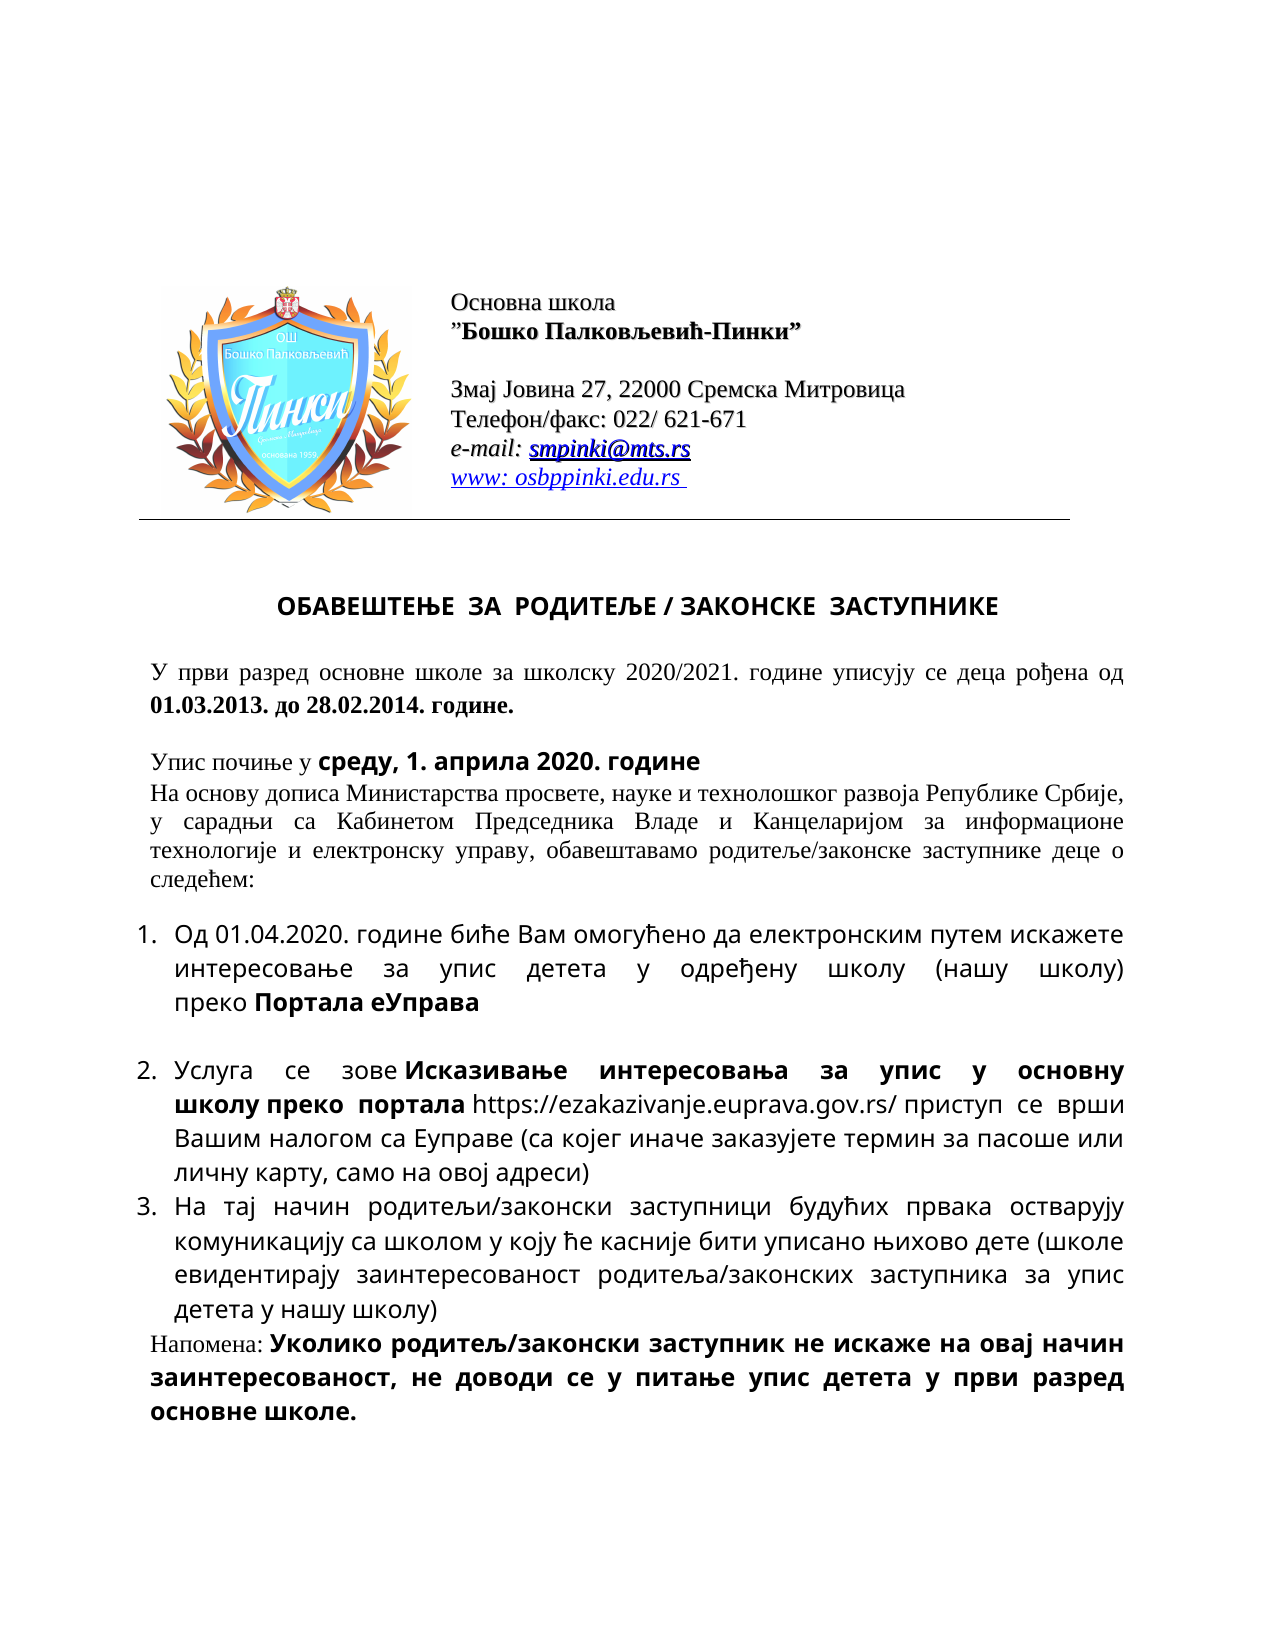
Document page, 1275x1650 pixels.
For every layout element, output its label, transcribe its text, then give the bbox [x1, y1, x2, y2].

text На основу дописа Министарства просвете, науке и технолошког развоја Републике Србије, у сарадњи са Кабинетом Председника Владе и Канцеларијом за информационе технологије и електронску управу, обавештавамо родитеље/законске заступнике деце о следећем: [150, 778, 1125, 893]
text У први разред основне школе за школску 2020/2021. године уписују се деца рођена од 01.03.2013. до 28.02.2014. године. [150, 657, 1125, 718]
table_header [139, 286, 439, 519]
list Од 01.04.2020. године биће Вам омогућено да електронским путем искажете интересовање за упис детета у одређену школу (нашу школу) преко Портала еУправа [136, 917, 1125, 1019]
list На тај начин родитељи/законски заступници будућих првака остварују комуникацију са школом у коју ће касније бити уписано њихово дете (школе евидентирају заинтересованост родитеља/законских заступника за упис детета у нашу школу) [136, 1189, 1125, 1325]
text Упис почиње у среду, 1. априла 2020. године [150, 743, 1125, 778]
text Напомена: Уколико родитељ/законски заступник не искаже на овај начин заинтересованост, не доводи се у питање упис детета у први разред основне школе. [150, 1325, 1125, 1427]
table_cell Телефон/факс: 022/ 621-671 e-mail: smpinki@mts.rs www: osbppinki.edu.rs [440, 403, 1070, 519]
list Услуга се зове Исказивање интересовања за упис у основну школу преко портала https://ezakazivanje.euprava.gov.rs/ приступ се врши Вашим налогом са Еуправе (са којег иначе заказујете термин за пасоше или личну карту, само на овој адреси) [136, 1053, 1125, 1189]
table_header Основна школа ”Бошко Палковљевић-Пинки” [440, 287, 1070, 373]
text ОБАВЕШТЕЊЕ ЗА РОДИТЕЉЕ / ЗАКОНСКЕ ЗАСТУПНИКЕ [150, 588, 1125, 623]
table_cell Змај Јовина 27, 22000 Сремска Митровица [440, 374, 1070, 403]
